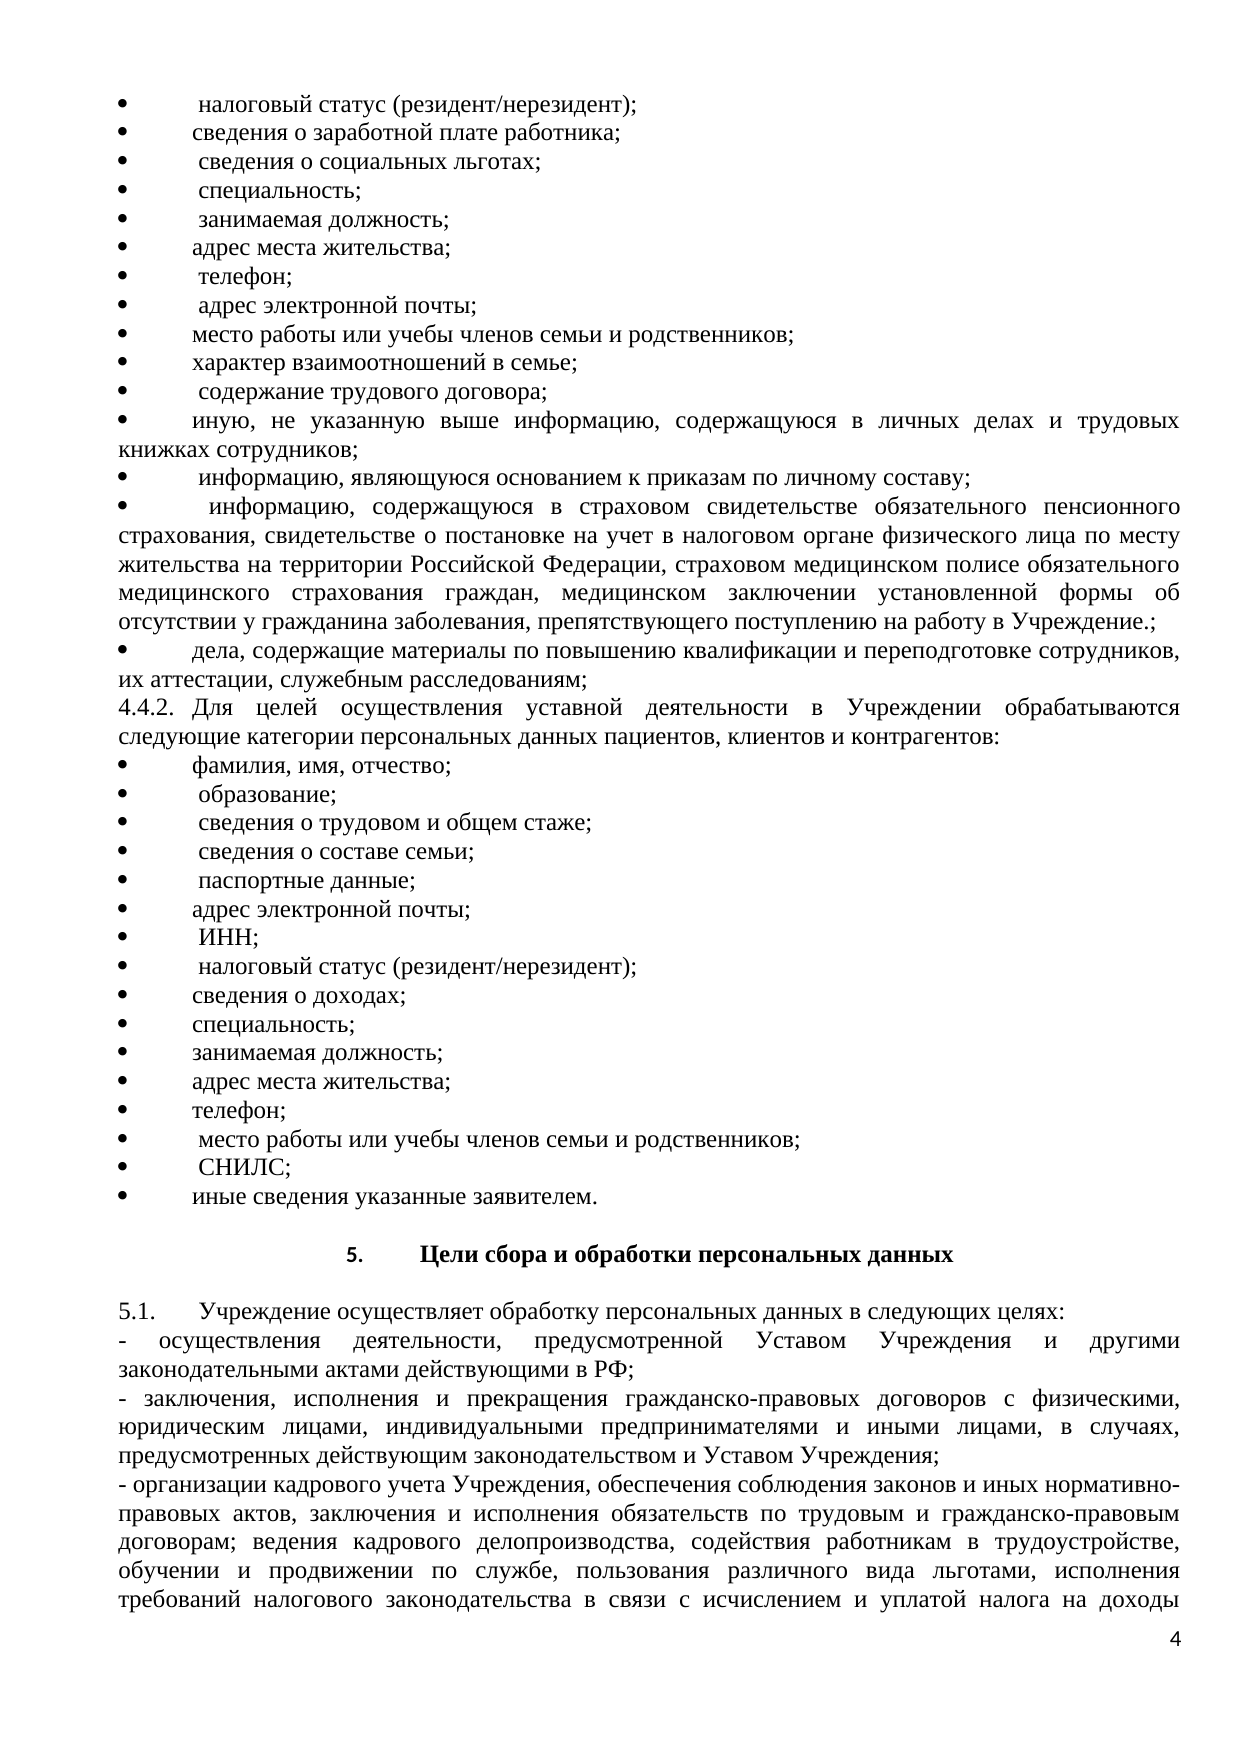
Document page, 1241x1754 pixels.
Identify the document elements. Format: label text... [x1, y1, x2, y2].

text - заключения, исполнения и прекращения гражданско-правовых договоров с физическими, юридическим лицами, индивидуальными предпринимателями и иными лицами, в случаях, предусмотренных действующим законодательством и Уставом Учреждения; [118, 1383, 1181, 1469]
list адрес места жительства; [118, 232, 1181, 261]
text - осуществления деятельности, предусмотренной Уставом Учреждения и другими законодательными актами действующими в РФ; [118, 1325, 1181, 1383]
list занимаемая должность; [118, 1037, 1181, 1066]
list занимаемая должность; [118, 204, 1181, 232]
list характер взаимоотношений в семье; [118, 347, 1181, 376]
list содержание трудового договора; [118, 376, 1181, 405]
list Для целей осуществления уставной деятельности в Учреждении обрабатываются следующие категории персональных данных пациентов, клиентов и контрагентов: [118, 692, 1181, 750]
list Учреждение осуществляет обработку персональных данных в следующих целях: [118, 1296, 1181, 1325]
list фамилия, имя, отчество; [118, 750, 1181, 779]
list иные сведения указанные заявителем. [118, 1181, 1181, 1210]
list адрес электронной почты; [118, 290, 1181, 319]
list иную, не указанную выше информацию, содержащуюся в личных делах и трудовых книжках сотрудников; [118, 405, 1181, 462]
list адрес электронной почты; [118, 894, 1181, 922]
list специальность; [118, 175, 1181, 204]
list образование; [118, 779, 1181, 807]
list сведения о социальных льготах; [118, 146, 1181, 175]
list сведения о заработной плате работника; [118, 117, 1181, 146]
list сведения о доходах; [118, 980, 1181, 1009]
list Цели сбора и обработки персональных данных [118, 1239, 1181, 1268]
list налоговый статус (резидент/нерезидент); [118, 951, 1181, 980]
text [118, 1469, 1181, 1613]
list телефон; [118, 1095, 1181, 1124]
list адрес места жительства; [118, 1066, 1181, 1095]
list СНИЛС; [118, 1152, 1181, 1181]
list место работы или учебы членов семьи и родственников; [118, 1124, 1181, 1152]
list налоговый статус (резидент/нерезидент); [118, 89, 1181, 117]
list информацию, содержащуюся в страховом свидетельстве обязательного пенсионного страхования, свидетельстве о постановке на учет в налоговом органе физического лица по месту жительства на территории Российской Федерации, страховом медицинском полисе обязательного медицинского страхования граждан, медицинском заключении установленной формы об отсутствии у гражданина заболевания, препятствующего поступлению на работу в Учреждение.; [118, 491, 1181, 635]
list паспортные данные; [118, 865, 1181, 894]
list ИНН; [118, 922, 1181, 951]
list специальность; [118, 1009, 1181, 1037]
list место работы или учебы членов семьи и родственников; [118, 319, 1181, 347]
list сведения о составе семьи; [118, 836, 1181, 865]
list дела, содержащие материалы по повышению квалификации и переподготовке сотрудников, их аттестации, служебным расследованиям; [118, 635, 1181, 692]
list телефон; [118, 261, 1181, 290]
list информацию, являющуюся основанием к приказам по личному составу; [118, 462, 1181, 491]
list сведения о трудовом и общем стаже; [118, 807, 1181, 836]
